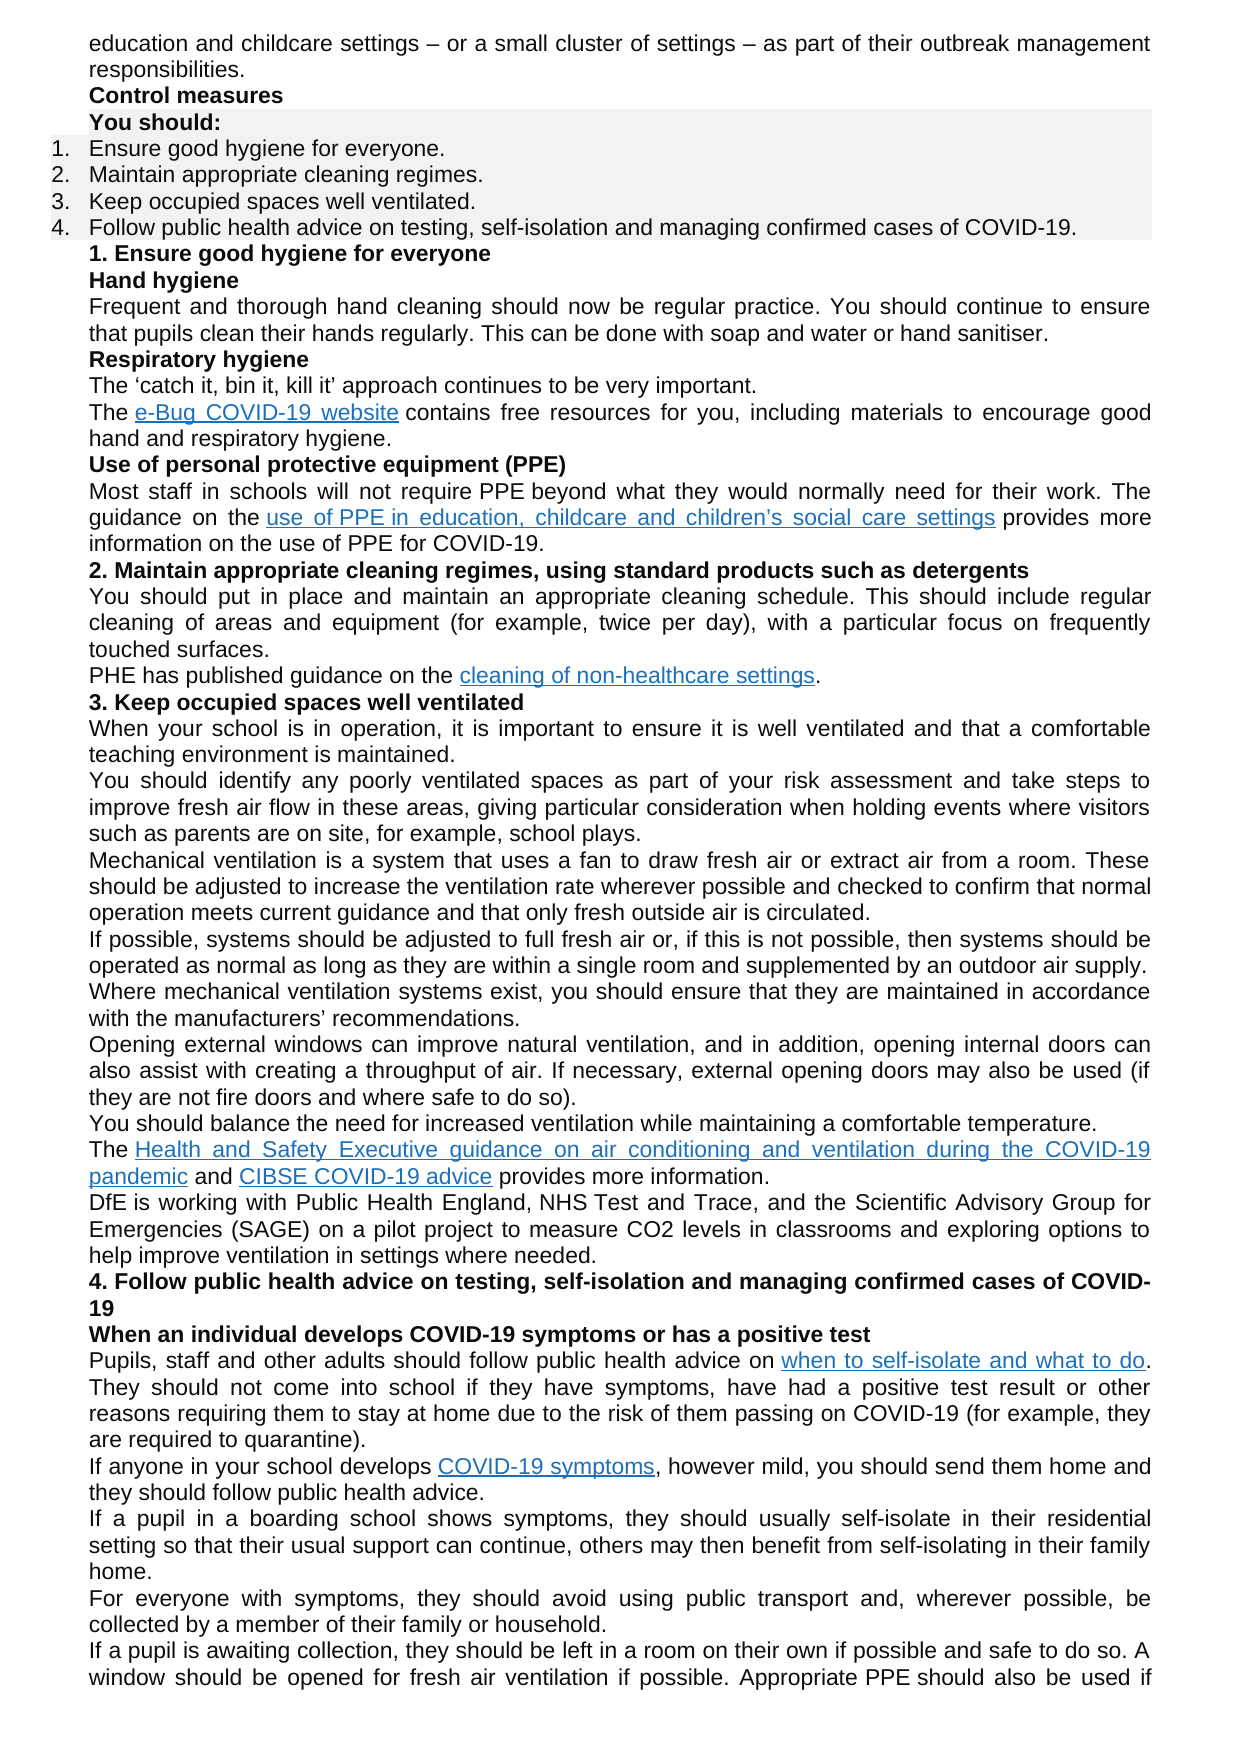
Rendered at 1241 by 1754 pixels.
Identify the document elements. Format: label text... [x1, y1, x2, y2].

text For everyone with symptoms, they should avoid using public transport and, wherever possible, be collected by a member of their family or household. [89, 1584, 1152, 1637]
text Hand hygiene [89, 267, 1152, 293]
list Ensure good hygiene for everyone. [51, 135, 1152, 161]
text When an individual develops COVID-19 symptoms or has a positive test [89, 1321, 1152, 1347]
list Follow public health advice on testing, self-isolation and managing confirmed cases of COVID-19. [51, 214, 1152, 240]
text The Health and Safety Executive guidance on air conditioning and ventilation during the COVID-19 pandemic and CIBSE COVID-19 advice provides more information. [89, 1136, 1152, 1189]
text Pupils, staff and other adults should follow public health advice on when to self-isolate and what to do. They should not come into school if they have symptoms, have had a positive test result or other reasons requiring them to stay at home due to the risk of them passing on COVID-19 (for example, they are required to quarantine). [89, 1347, 1152, 1453]
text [89, 29, 1152, 82]
list Keep occupied spaces well ventilated. [51, 188, 1152, 214]
text Most staff in schools will not require PPE beyond what they would normally need for their work. The guidance on the use of PPE in education, childcare and children’s social care settings provides more information on the use of PPE for COVID-19. [89, 478, 1152, 557]
text If possible, systems should be adjusted to full fresh air or, if this is not possible, then systems should be operated as normal as long as they are within a single room and supplemented by an outdoor air supply. [89, 926, 1152, 978]
text 4. Follow public health advice on testing, self-isolation and managing confirmed cases of COVID-19 [89, 1268, 1152, 1321]
text Where mechanical ventilation systems exist, you should ensure that they are maintained in accordance with the manufacturers’ recommendations. [89, 978, 1152, 1031]
text Frequent and thorough hand cleaning should now be regular practice. You should continue to ensure that pupils clean their hands regularly. This can be done with soap and water or hand sanitiser. [89, 293, 1152, 346]
text You should balance the need for increased ventilation while maintaining a comfortable temperature. [89, 1110, 1152, 1136]
list Maintain appropriate cleaning regimes. [51, 161, 1152, 188]
text 1. Ensure good hygiene for everyone [89, 240, 1152, 267]
text If a pupil in a boarding school shows symptoms, they should usually self-isolate in their residential setting so that their usual support can continue, others may then benefit from self-isolating in their family home. [89, 1505, 1152, 1584]
text You should put in place and maintain an appropriate cleaning schedule. This should include regular cleaning of areas and equipment (for example, twice per day), with a particular focus on frequently touched surfaces. [89, 583, 1152, 662]
text 3. Keep occupied spaces well ventilated [89, 688, 1152, 715]
text 2. Maintain appropriate cleaning regimes, using standard products such as detergents [89, 557, 1152, 583]
text You should: [89, 109, 1152, 135]
text If anyone in your school develops COVID-19 symptoms, however mild, you should send them home and they should follow public health advice. [89, 1453, 1152, 1505]
text PHE has published guidance on the cleaning of non-healthcare settings. [89, 662, 1152, 688]
text When your school is in operation, it is important to ensure it is well ventilated and that a comfortable teaching environment is maintained. [89, 715, 1152, 767]
text DfE is working with Public Health England, NHS Test and Trace, and the Scientific Advisory Group for Emergencies (SAGE) on a pilot project to measure CO2 levels in classrooms and exploring options to help improve ventilation in settings where needed. [89, 1189, 1152, 1268]
text Opening external windows can improve natural ventilation, and in addition, opening internal doors can also assist with creating a throughput of air. If necessary, external opening doors may also be used (if they are not fire doors and where safe to do so). [89, 1031, 1152, 1110]
text Control measures [89, 82, 1152, 109]
text Use of personal protective equipment (PPE) [89, 451, 1152, 478]
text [89, 1637, 1152, 1690]
text You should identify any poorly ventilated spaces as part of your risk assessment and take steps to improve fresh air flow in these areas, giving particular consideration when holding events where visitors such as parents are on site, for example, school plays. [89, 767, 1152, 847]
text The ‘catch it, bin it, kill it’ approach continues to be very important. [89, 372, 1152, 398]
text Respiratory hygiene [89, 346, 1152, 372]
text The e-Bug COVID-19 website contains free resources for you, including materials to encourage good hand and respiratory hygiene. [89, 398, 1152, 451]
text Mechanical ventilation is a system that uses a fan to draw fresh air or extract air from a room. These should be adjusted to increase the ventilation rate wherever possible and checked to confirm that normal operation meets current guidance and that only fresh outside air is circulated. [89, 847, 1152, 926]
